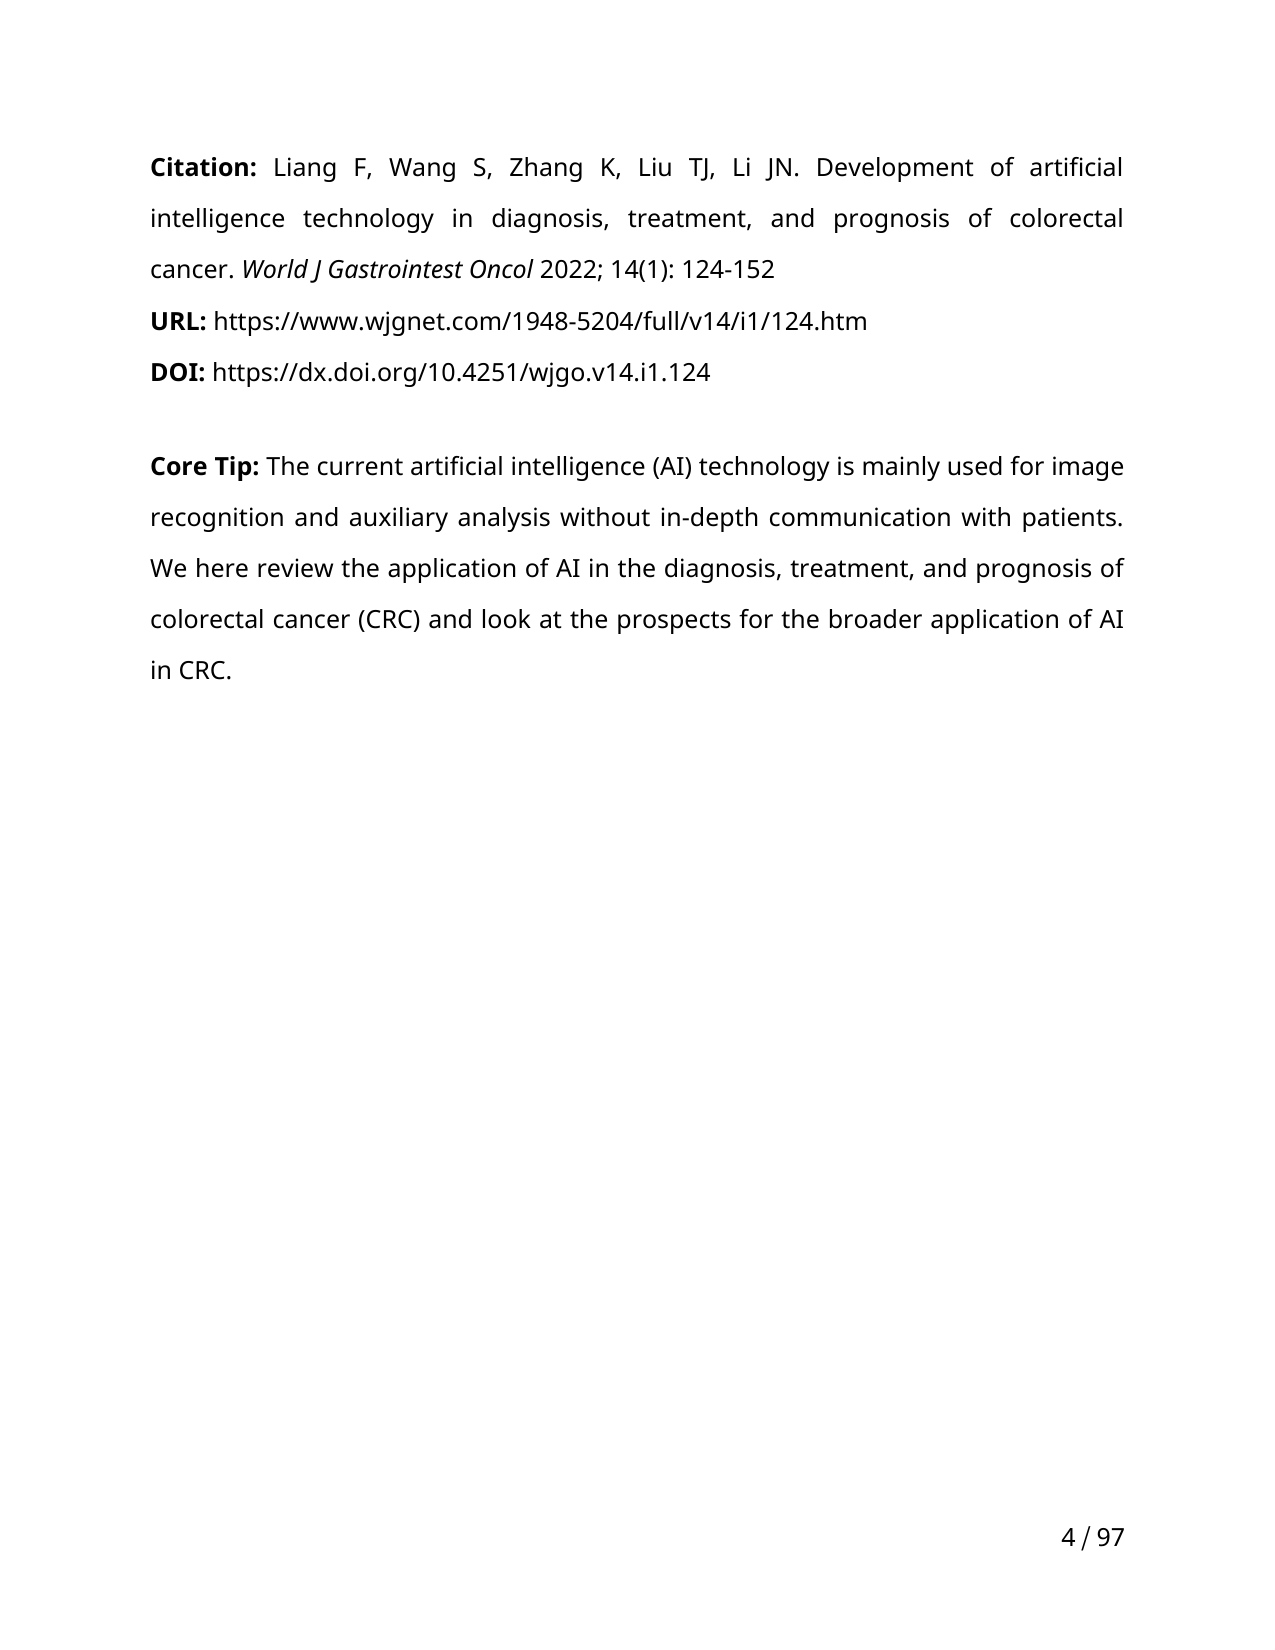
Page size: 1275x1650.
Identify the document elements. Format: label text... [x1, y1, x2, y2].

text URL: https://www.wjgnet.com/1948-5204/full/v14/i1/124.htm [150, 303, 1125, 337]
text DOI: https://dx.doi.org/10.4251/wjgo.v14.i1.124 [150, 354, 1125, 388]
text Core Tip: The current artificial intelligence (AI) technology is mainly used for image recognition and auxiliary analysis without in-depth communication with patients. We here review the application of AI in the diagnosis, treatment, and prognosis of colorectal cancer (CRC) and look at the prospects for the broader application of AI in CRC. [150, 448, 1125, 687]
text Citation: Liang F, Wang S, Zhang K, Liu TJ, Li JN. Development of artificial intelligence technology in diagnosis, treatment, and prognosis of colorectal cancer. World J Gastrointest Oncol 2022; 14(1): 124-152 [150, 150, 1125, 286]
